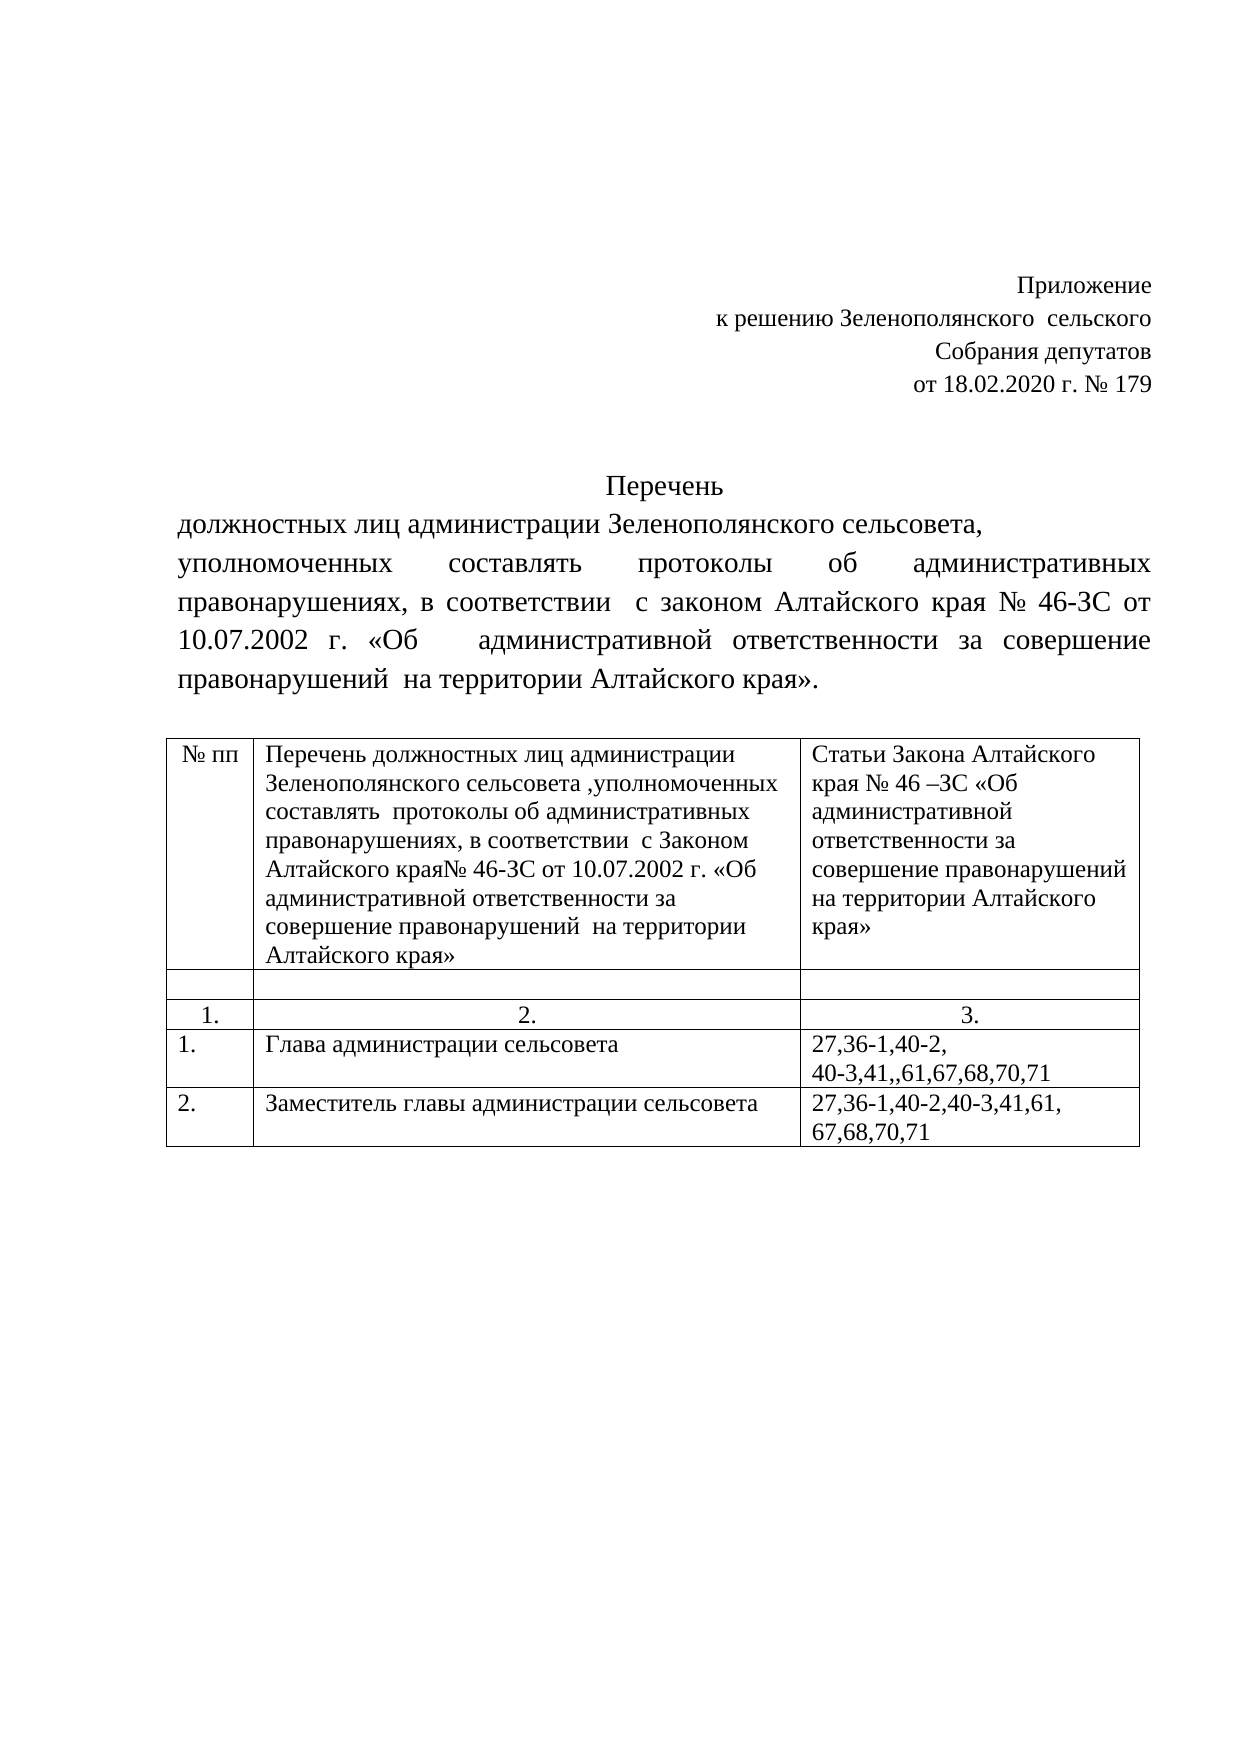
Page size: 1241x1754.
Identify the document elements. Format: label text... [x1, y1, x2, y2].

table_cell [254, 970, 800, 999]
table_cell 3. [801, 1000, 1139, 1028]
text Перечень [177, 468, 1152, 502]
text от 18.02.2020 г. № 179 [177, 369, 1152, 398]
table_cell Заместитель главы администрации сельсовета [254, 1088, 800, 1146]
table_cell 2. [167, 1088, 253, 1146]
table_header Статьи Закона Алтайского края № 46 –ЗС «Об административной ответственности за совершение правонарушений на территории Алтайского края» [801, 739, 1139, 969]
text уполномоченных составлять протоколы об административных правонарушениях, в соответствии с законом Алтайского края № 46-ЗС от 10.07.2002 г. «Об административной ответственности за совершение правонарушений на территории Алтайского края». [177, 545, 1152, 694]
table_cell 27,36-1,40-2, 40-3,41,,61,67,68,70,71 [801, 1030, 1139, 1087]
text к решению Зеленополянского сельского [177, 303, 1152, 332]
table_cell [167, 970, 253, 999]
table_cell 27,36-1,40-2,40-3,41,61, 67,68,70,71 [801, 1088, 1139, 1146]
table_cell [801, 970, 1139, 999]
text Собрания депутатов [177, 336, 1152, 365]
table_cell 1. [167, 1030, 253, 1087]
table_cell Глава администрации сельсовета [254, 1030, 800, 1087]
text Приложение [177, 270, 1152, 299]
table_cell 1. [167, 1000, 253, 1028]
table_cell 2. [254, 1000, 800, 1028]
text должностных лиц администрации Зеленополянского сельсовета, [177, 507, 1152, 540]
table_header Перечень должностных лиц администрации Зеленополянского сельсовета ,уполномоченных составлять протоколы об административных правонарушениях, в соответствии с Законом Алтайского края№ 46-ЗС от 10.07.2002 г. «Об административной ответственности за совершение правонарушений на территории Алтайского края» [254, 739, 800, 969]
table_header № пп [167, 739, 253, 969]
